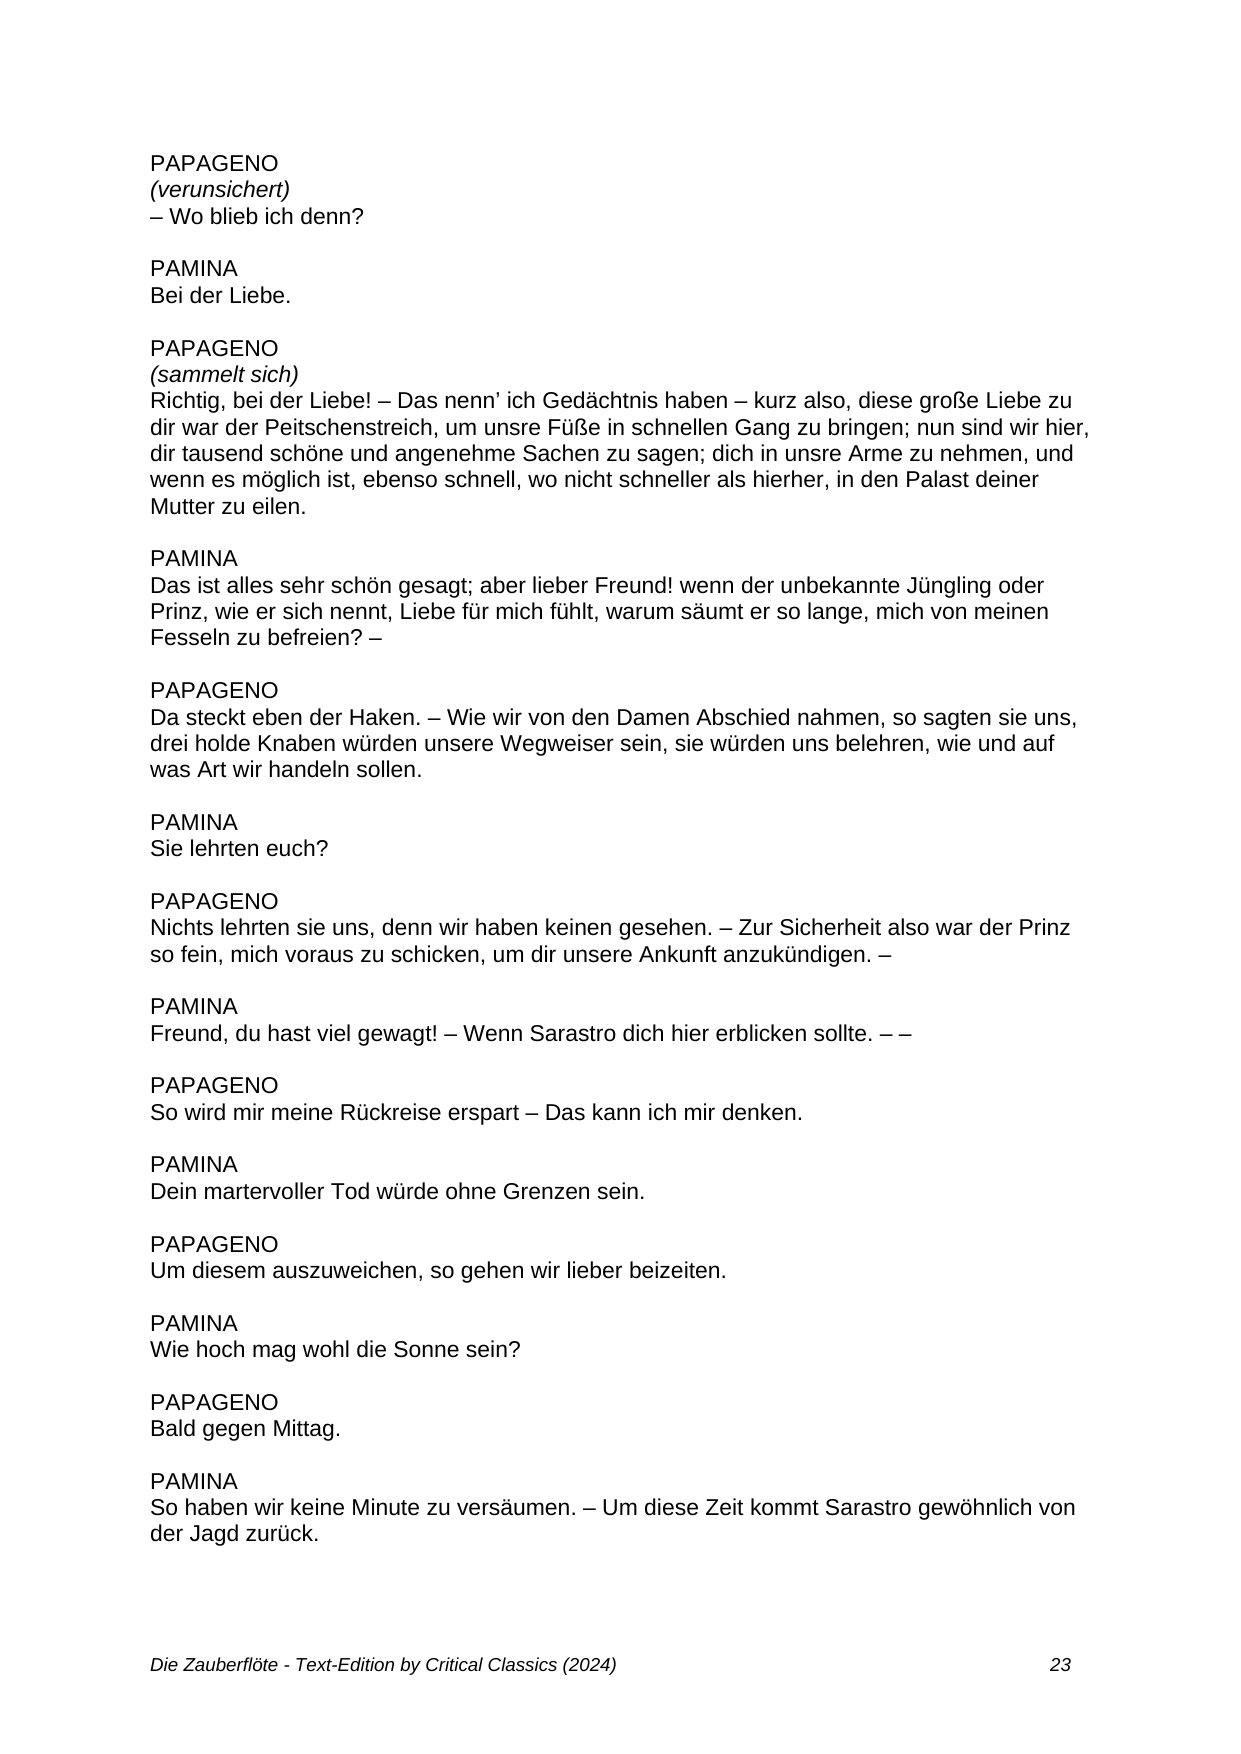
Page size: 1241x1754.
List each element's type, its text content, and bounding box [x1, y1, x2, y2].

text (verunsichert) [150, 176, 1090, 203]
text PAPAGENO [150, 150, 1090, 176]
text Richtig, bei der Liebe! – Das nenn’ ich Gedächtnis haben – kurz also, diese große Liebe zu dir war der Peitschenstreich, um unsre Füße in schnellen Gang zu bringen; nun sind wir hier, dir tausend schöne und angenehme Sachen zu sagen; dich in unsre Arme zu nehmen, und wenn es möglich ist, ebenso schnell, wo nicht schneller als hierher, in den Palast deiner Mutter zu eilen. PAMINA Das ist alles sehr schön gesagt; aber lieber Freund! wenn der unbekannte Jüngling oder Prinz, wie er sich nennt, Liebe für mich fühlt, warum säumt er so lange, mich von meinen Fesseln zu befreien? – PAPAGENO Da steckt eben der Haken. – Wie wir von den Damen Abschied nahmen, so sagten sie uns, drei holde Knaben würden unsere Wegweiser sein, sie würden uns belehren, wie und auf was Art wir handeln sollen. PAMINA Sie lehrten euch? PAPAGENO Nichts lehrten sie uns, denn wir haben keinen gesehen. – Zur Sicherheit also war der Prinz so fein, mich voraus zu schicken, um dir unsere Ankunft anzukündigen. – PAMINA Freund, du hast viel gewagt! – Wenn Sarastro dich hier erblicken sollte. – – PAPAGENO So wird mir meine Rückreise erspart – Das kann ich mir denken. PAMINA Dein martervoller Tod würde ohne Grenzen sein. PAPAGENO Um diesem auszuweichen, so gehen wir lieber beizeiten. PAMINA Wie hoch mag wohl die Sonne sein? PAPAGENO Bald gegen Mittag. PAMINA So haben wir keine Minute zu versäumen. – Um diese Zeit kommt Sarastro gewöhnlich von der Jagd zurück. [150, 387, 1090, 1599]
text (sammelt sich) [150, 361, 1090, 387]
text – Wo blieb ich denn? PAMINA Bei der Liebe. PAPAGENO [150, 203, 1090, 361]
